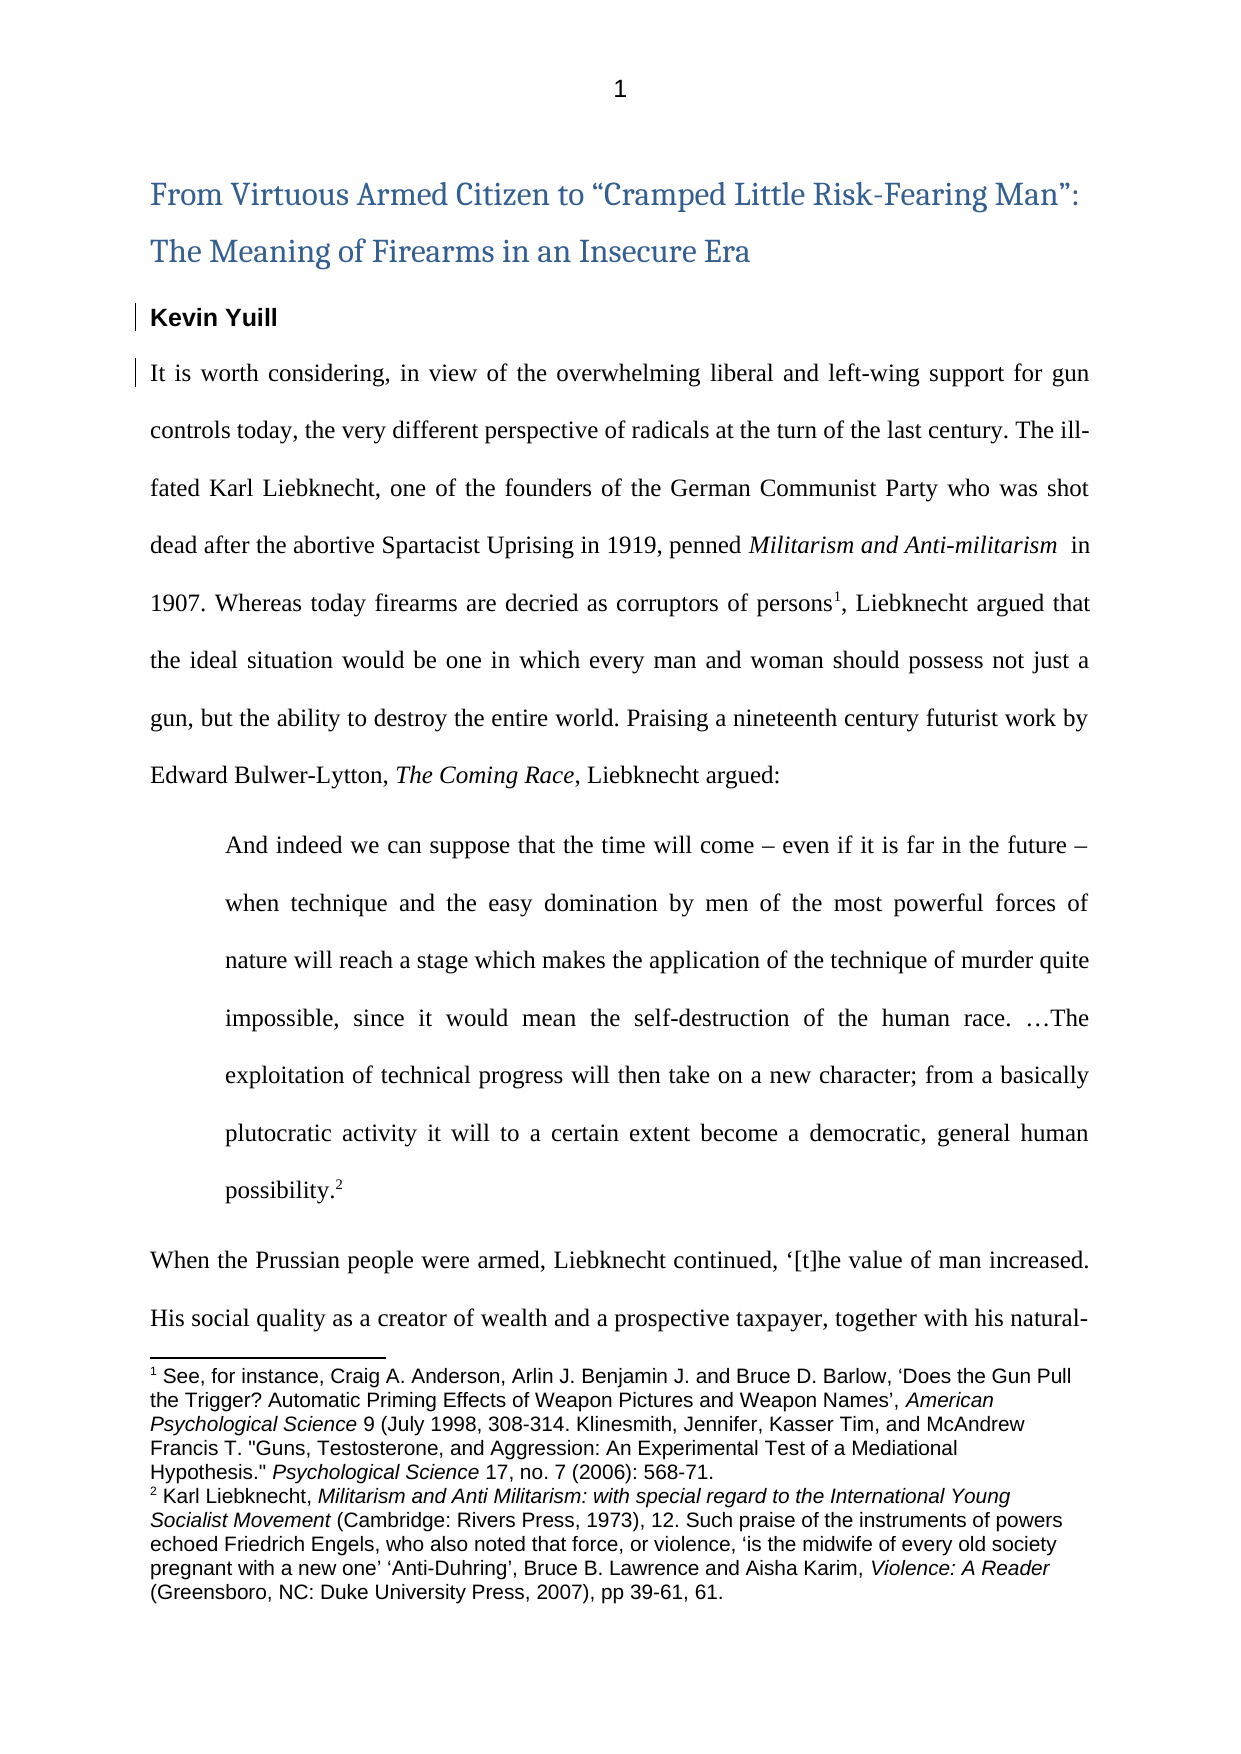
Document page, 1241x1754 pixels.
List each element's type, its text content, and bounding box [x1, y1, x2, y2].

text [150, 1246, 1090, 1332]
text And indeed we can suppose that the time will come – even if it is far in the future – when technique and the easy domination by men of the most powerful forces of nature will reach a stage which makes the application of the technique of murder quite impossible, since it would mean the self-destruction of the human race. …The exploitation of technical progress will then take on a new character; from a basically plutocratic activity it will to a certain extent become a democratic, general human possibility. [225, 831, 1090, 1204]
text Kevin Yuill [150, 302, 1090, 331]
subtitle From Virtuous Armed Citizen to “Cramped Little Risk-Fearing Man”: The Meaning of Firearms in an Insecure Era [150, 175, 1090, 271]
text It is worth considering, in view of the overwhelming liberal and left-wing support for gun controls today, the very different perspective of radicals at the turn of the last century. The ill-fated Karl Liebknecht, one of the founders of the German Communist Party who was shot dead after the abortive Spartacist Uprising in 1919, penned Militarism and Anti-militarism in 1907. Whereas today firearms are decried as corruptors of persons, Liebknecht argued that the ideal situation would be one in which every man and woman should possess not just a gun, but the ability to destroy the entire world. Praising a nineteenth century futurist work by Edward Bulwer-Lytton, The Coming Race, Liebknecht argued: [150, 358, 1090, 789]
